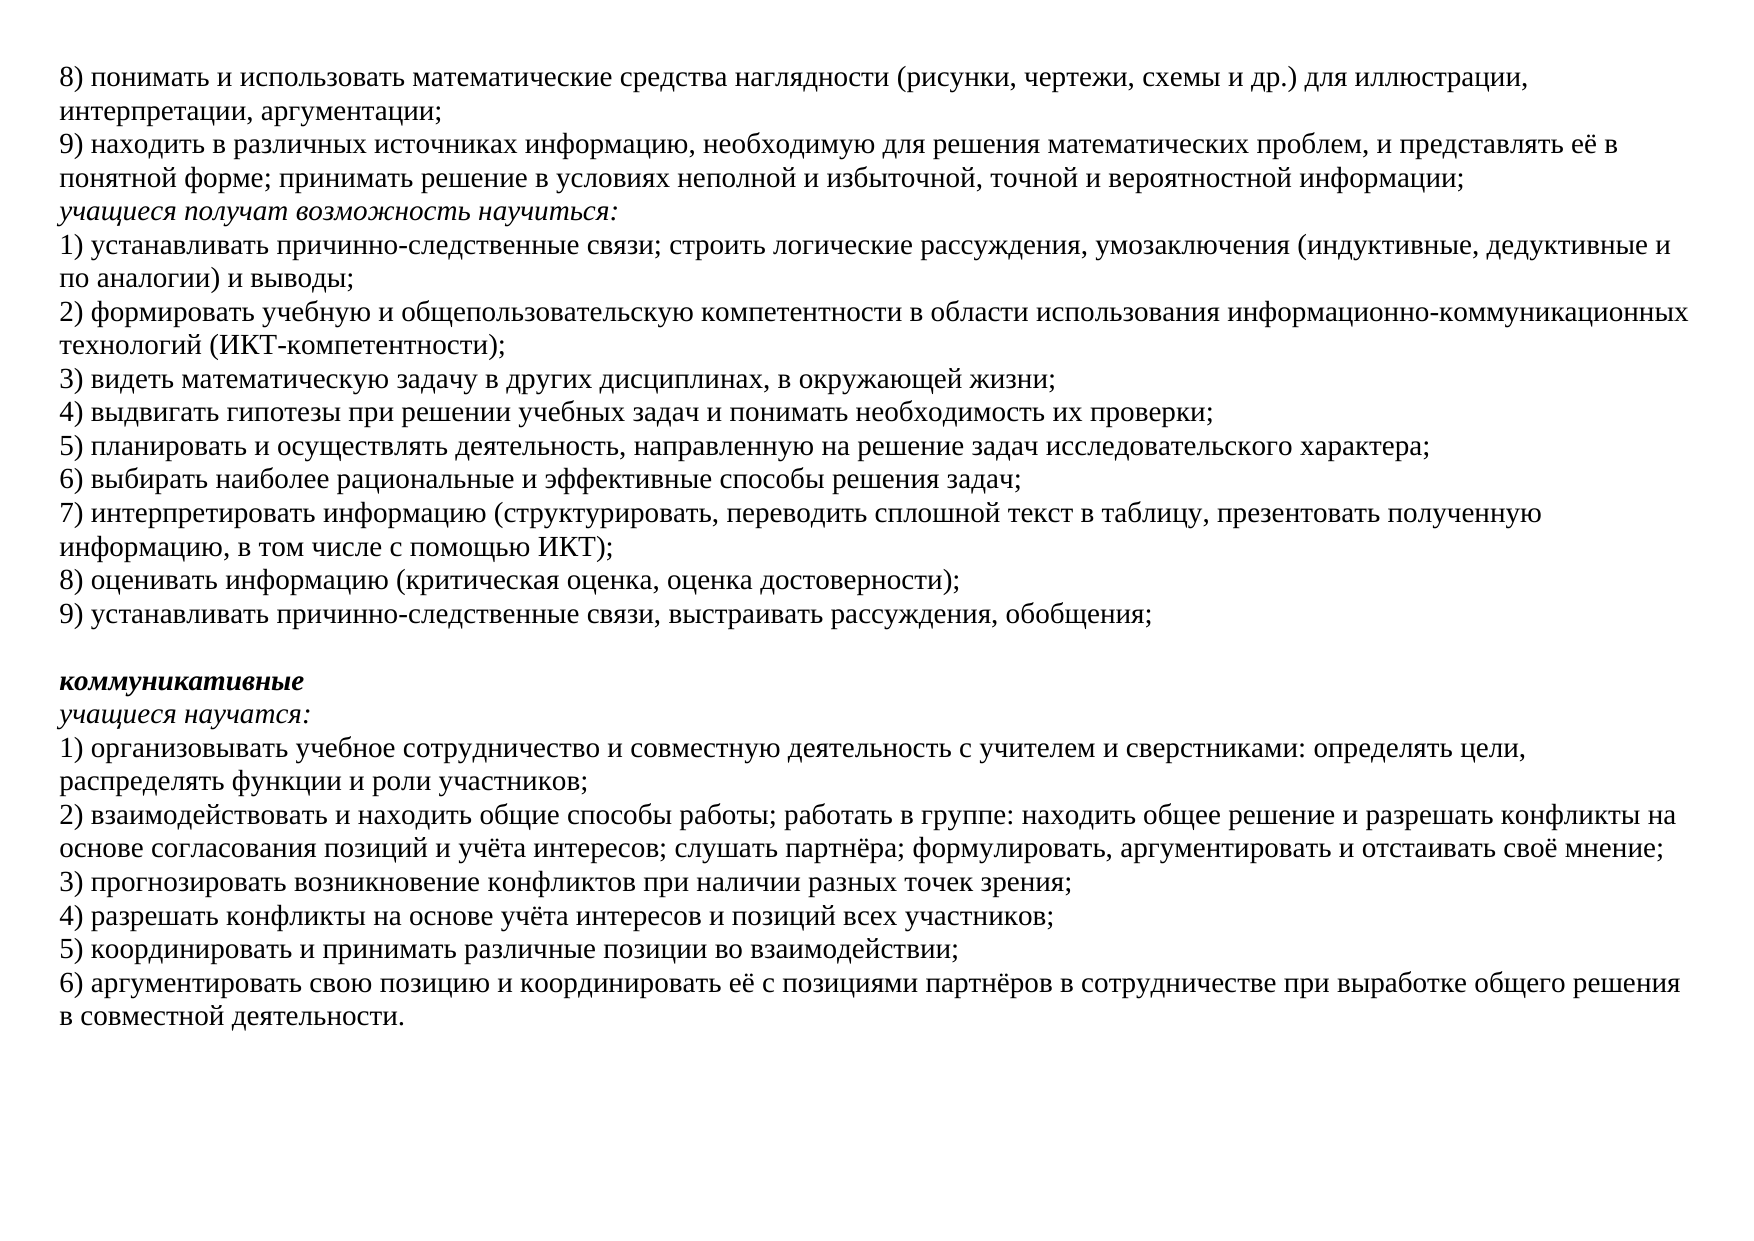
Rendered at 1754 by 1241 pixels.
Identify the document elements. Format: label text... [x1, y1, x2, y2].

text учащиеся научатся: [59, 696, 1695, 730]
text 6) выбирать наиболее рациональные и эффективные способы решения задач; [59, 462, 1695, 495]
text 3) прогнозировать возникновение конфликтов при наличии разных точек зрения; [59, 864, 1695, 898]
text 4) разрешать конфликты на основе учёта интересов и позиций всех участников; [59, 898, 1695, 931]
text учащиеся получат возможность научиться: [59, 193, 1695, 227]
text 4) выдвигать гипотезы при решении учебных задач и понимать необходимость их проверки; [59, 394, 1695, 428]
text 1) организовывать учебное сотрудничество и совместную деятельность с учителем и сверстниками: определять цели, распределять функции и роли участников; [59, 730, 1695, 797]
text 6) аргументировать свою позицию и координировать её с позициями партнёров в сотрудничестве при выработке общего решения в совместной деятельности. [59, 965, 1695, 1032]
text 3) видеть математическую задачу в других дисциплинах, в окружающей жизни; [59, 361, 1695, 394]
text 9) находить в различных источниках информацию, необходимую для решения математических проблем, и представлять её в понятной форме; принимать решение в условиях неполной и избыточной, точной и вероятностной информации; [59, 126, 1695, 193]
text 8) понимать и использовать математические средства наглядности (рисунки, чертежи, схемы и др.) для иллюстрации, интерпретации, аргументации; [59, 59, 1695, 126]
text 9) устанавливать причинно-следственные связи, выстраивать рассуждения, обобщения; [59, 596, 1695, 629]
text 1) устанавливать причинно-следственные связи; строить логические рассуждения, умозаключения (индуктивные, дедуктивные и по аналогии) и выводы; [59, 227, 1695, 294]
text коммуникативные [59, 663, 1695, 696]
text 2) взаимодействовать и находить общие способы работы; работать в группе: находить общее решение и разрешать конфликты на основе согласования позиций и учёта интересов; слушать партнёра; формулировать, аргументировать и отстаивать своё мнение; [59, 797, 1695, 864]
text 5) координировать и принимать различные позиции во взаимодействии; [59, 931, 1695, 965]
text 7) интерпретировать информацию (структурировать, переводить сплошной текст в таблицу, презентовать полученную информацию, в том числе с помощью ИКТ); [59, 495, 1695, 562]
text 2) формировать учебную и общепользовательскую компетентности в области использования информационно-коммуникационных технологий (ИКТ-компетентности); [59, 294, 1695, 361]
text 5) планировать и осуществлять деятельность, направленную на решение задач исследовательского характера; [59, 428, 1695, 462]
text 8) оценивать информацию (критическая оценка, оценка достоверности); [59, 562, 1695, 596]
